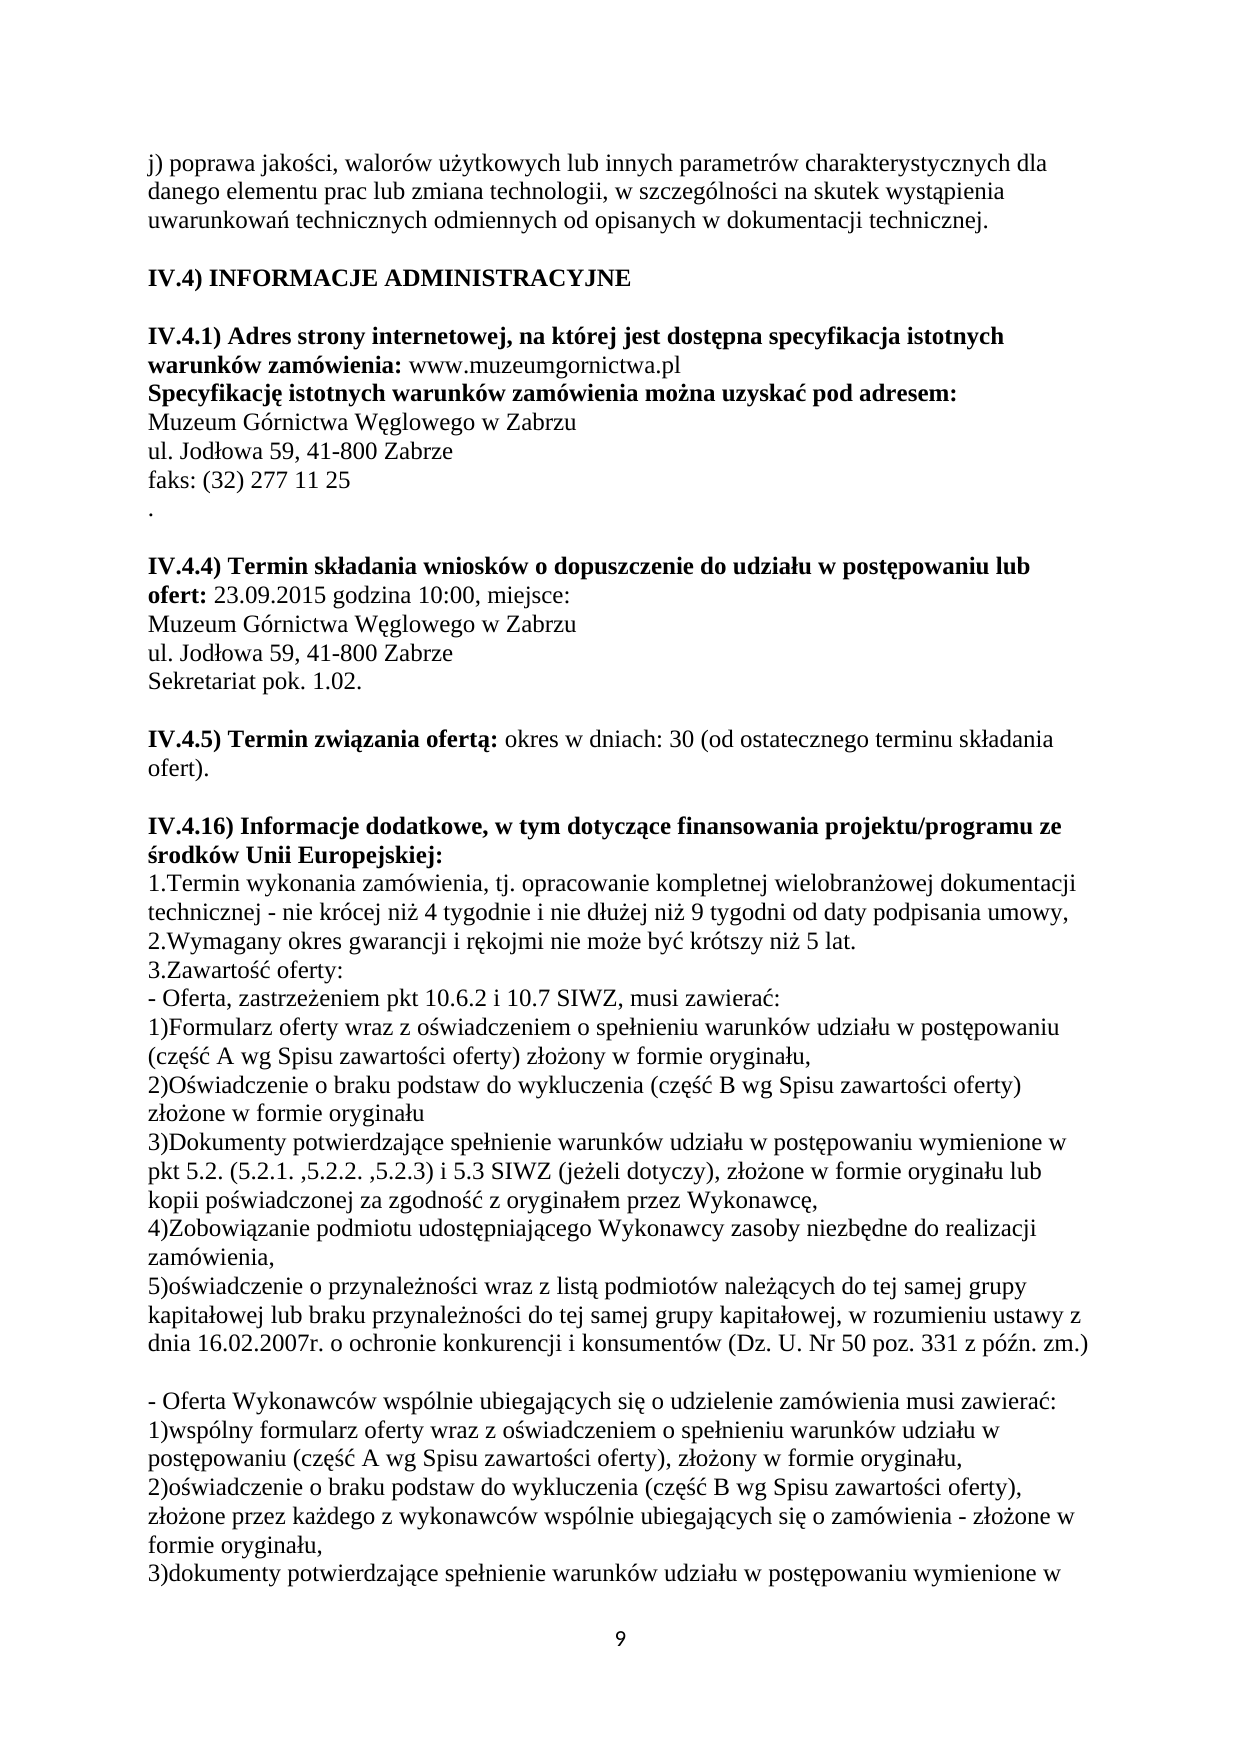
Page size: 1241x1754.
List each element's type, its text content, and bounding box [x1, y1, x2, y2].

text IV.4.5) Termin związania ofertą: okres w dniach: 30 (od ostatecznego terminu składania ofert). [148, 724, 1093, 782]
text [148, 811, 1093, 1587]
text IV.4.4) Termin składania wniosków o dopuszczenie do udziału w postępowaniu lub ofert: 23.09.2015 godzina 10:00, miejsce: Muzeum Górnictwa Węglowego w Zabrzu ul. Jodłowa 59, 41-800 Zabrze Sekretariat pok. 1.02. [148, 551, 1093, 695]
text IV.4) INFORMACJE ADMINISTRACYJNE [148, 263, 1093, 292]
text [148, 148, 1093, 234]
text IV.4.1) Adres strony internetowej, na której jest dostępna specyfikacja istotnych warunków zamówienia: www.muzeumgornictwa.pl Specyfikację istotnych warunków zamówienia można uzyskać pod adresem: Muzeum Górnictwa Węglowego w Zabrzu ul. Jodłowa 59, 41-800 Zabrze faks: (32) 277 11 25 . [148, 321, 1093, 522]
